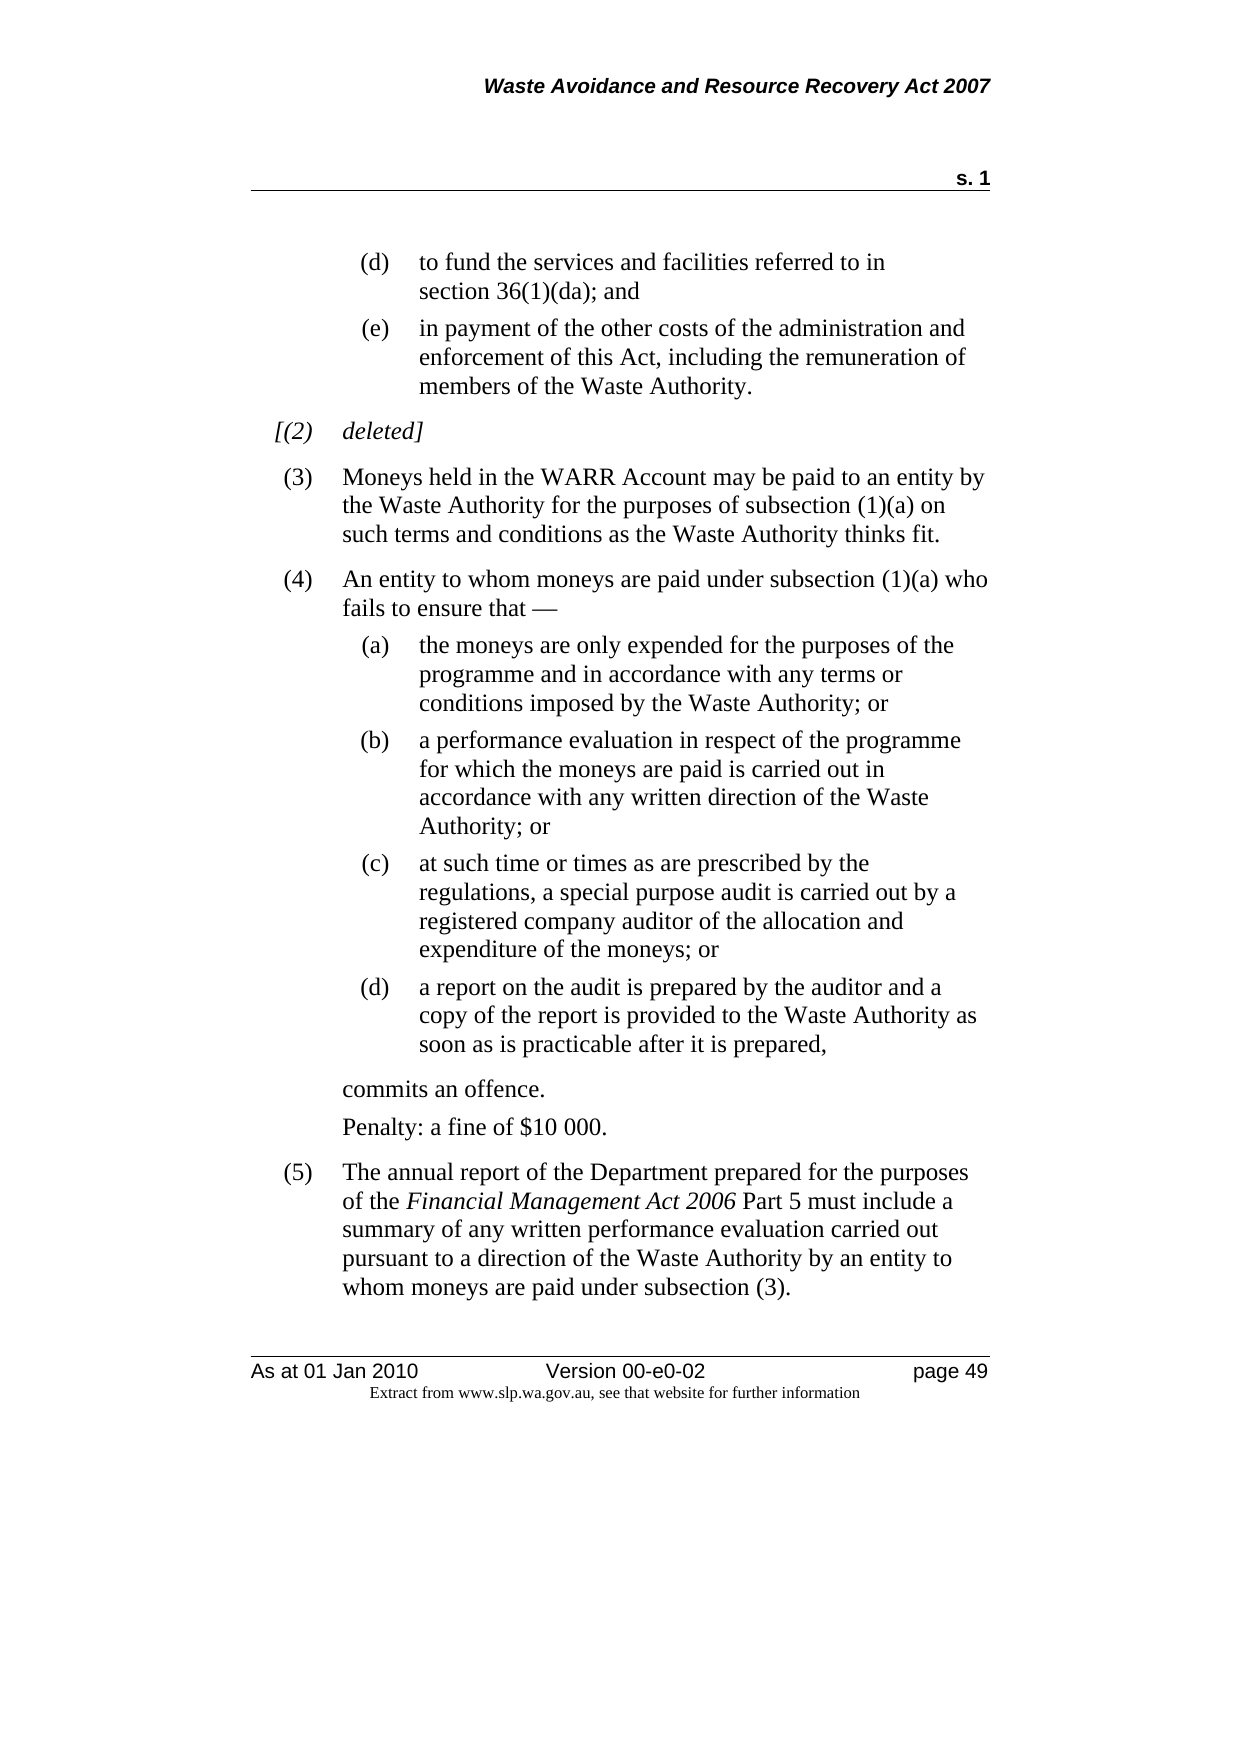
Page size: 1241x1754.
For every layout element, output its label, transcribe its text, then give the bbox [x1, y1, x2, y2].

text (b) a performance evaluation in respect of the programme for which the moneys are paid is carried out in accordance with any written direction of the Waste Authority; or [251, 725, 990, 840]
text commits an offence. [251, 1074, 990, 1103]
text (c) at such time or times as are prescribed by the regulations, a special purpose audit is carried out by a registered company auditor of the allocation and expenditure of the moneys; or [251, 848, 990, 963]
text (d) to fund the services and facilities referred to in section 36(1)(da); and [251, 247, 990, 305]
text (5) The annual report of the Department prepared for the purposes of the Financial Management Act 2006 Part 5 must include a summary of any written performance evaluation carried out pursuant to a direction of the Waste Authority by an entity to whom moneys are paid under subsection (3). [251, 1157, 990, 1301]
text (3) Moneys held in the WARR Account may be paid to an entity by the Waste Authority for the purposes of subsection (1)(a) on such terms and conditions as the Waste Authority thinks fit. [251, 462, 990, 548]
text Penalty: a fine of $10 000. [251, 1112, 990, 1140]
text (4) An entity to whom moneys are paid under subsection (1)(a) who fails to ensure that — [251, 564, 990, 622]
text (a) the moneys are only expended for the purposes of the programme and in accordance with any terms or conditions imposed by the Waste Authority; or [251, 630, 990, 717]
text (e) in payment of the other costs of the administration and enforcement of this Act, including the remuneration of members of the Waste Authority. [251, 313, 990, 399]
text [(2) deleted] [251, 416, 990, 445]
text (d) a report on the audit is prepared by the auditor and a copy of the report is provided to the Waste Authority as soon as is practicable after it is prepared, [251, 972, 990, 1058]
